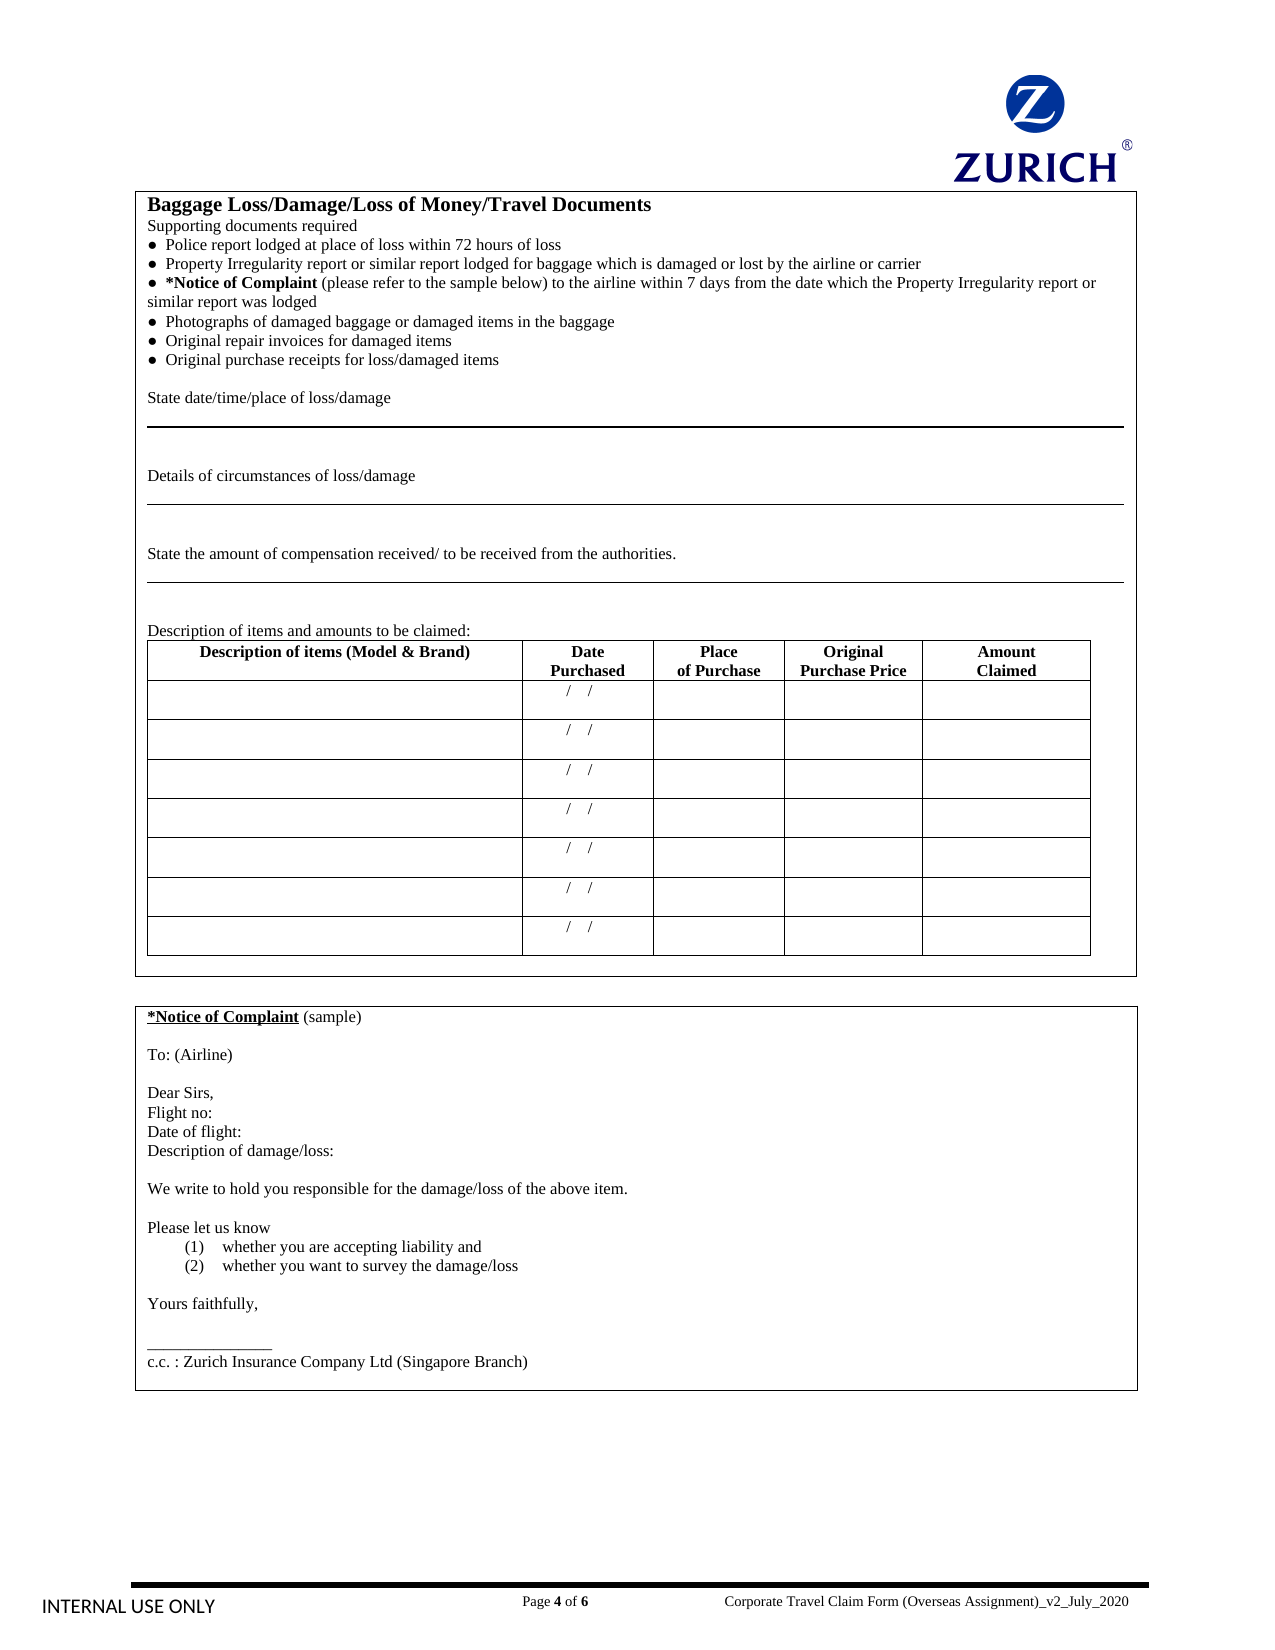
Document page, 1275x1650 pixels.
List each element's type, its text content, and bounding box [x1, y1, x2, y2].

picture [953, 75, 1133, 183]
table_header *Notice of Complaint (sample) To: (Airline) Dear Sirs, Flight no: Date of flight: Description of damage/loss: We write to hold you responsible for the damage/loss of the above item. Please let us know whether you are accepting liability and whether you want to survey the damage/loss Yours faithfully, _______________ c.c. : Zurich Insurance Company Ltd (Singapore Branch) [136, 1007, 1137, 1390]
table_header Baggage Loss/Damage/Loss of Money/Travel Documents Supporting documents required ● Police report lodged at place of loss within 72 hours of loss ● Property Irregularity report or similar report lodged for baggage which is damaged or lost by the airline or carrier ● *Notice of Complaint (please refer to the sample below) to the airline within 7 days from the date which the Property Irregularity report or similar report was lodged ● Photographs of damaged baggage or damaged items in the baggage ● Original repair invoices for damaged items ● Original purchase receipts for loss/damaged items State date/time/place of loss/damage Details of circumstances of loss/damage State the amount of compensation received/ to be received from the authorities. Description of items and amounts to be claimed: [136, 192, 1136, 976]
